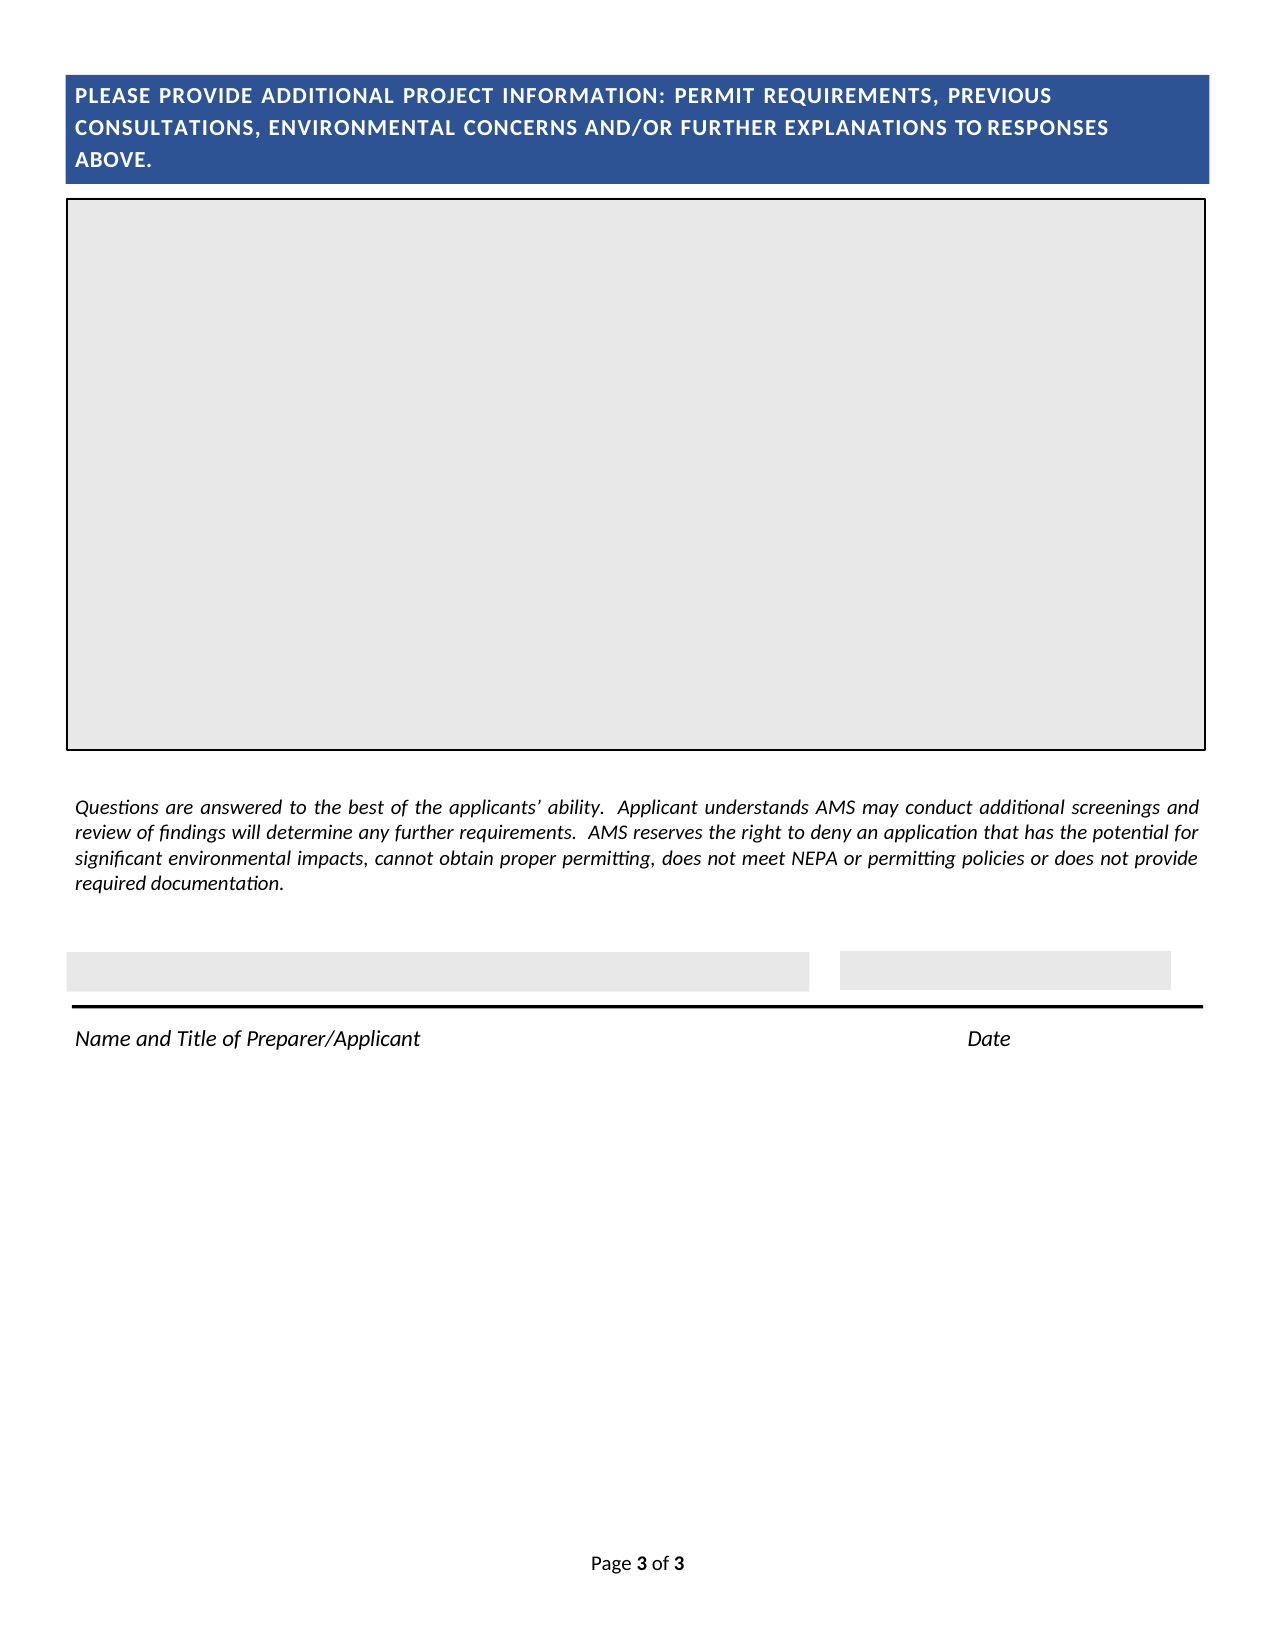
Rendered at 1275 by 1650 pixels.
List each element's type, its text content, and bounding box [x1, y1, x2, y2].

text Name and Title of Preparer/Applicant Date [75, 1024, 1221, 1052]
text Questions are answered to the best of the applicants’ ability. Applicant understands AMS may conduct additional screenings and review of findings will determine any further requirements. AMS reserves the right to deny an application that has the potential for significant environmental impacts, cannot obtain proper permitting, does not meet NEPA or permitting policies or does not provide required documentation. [75, 794, 1200, 896]
